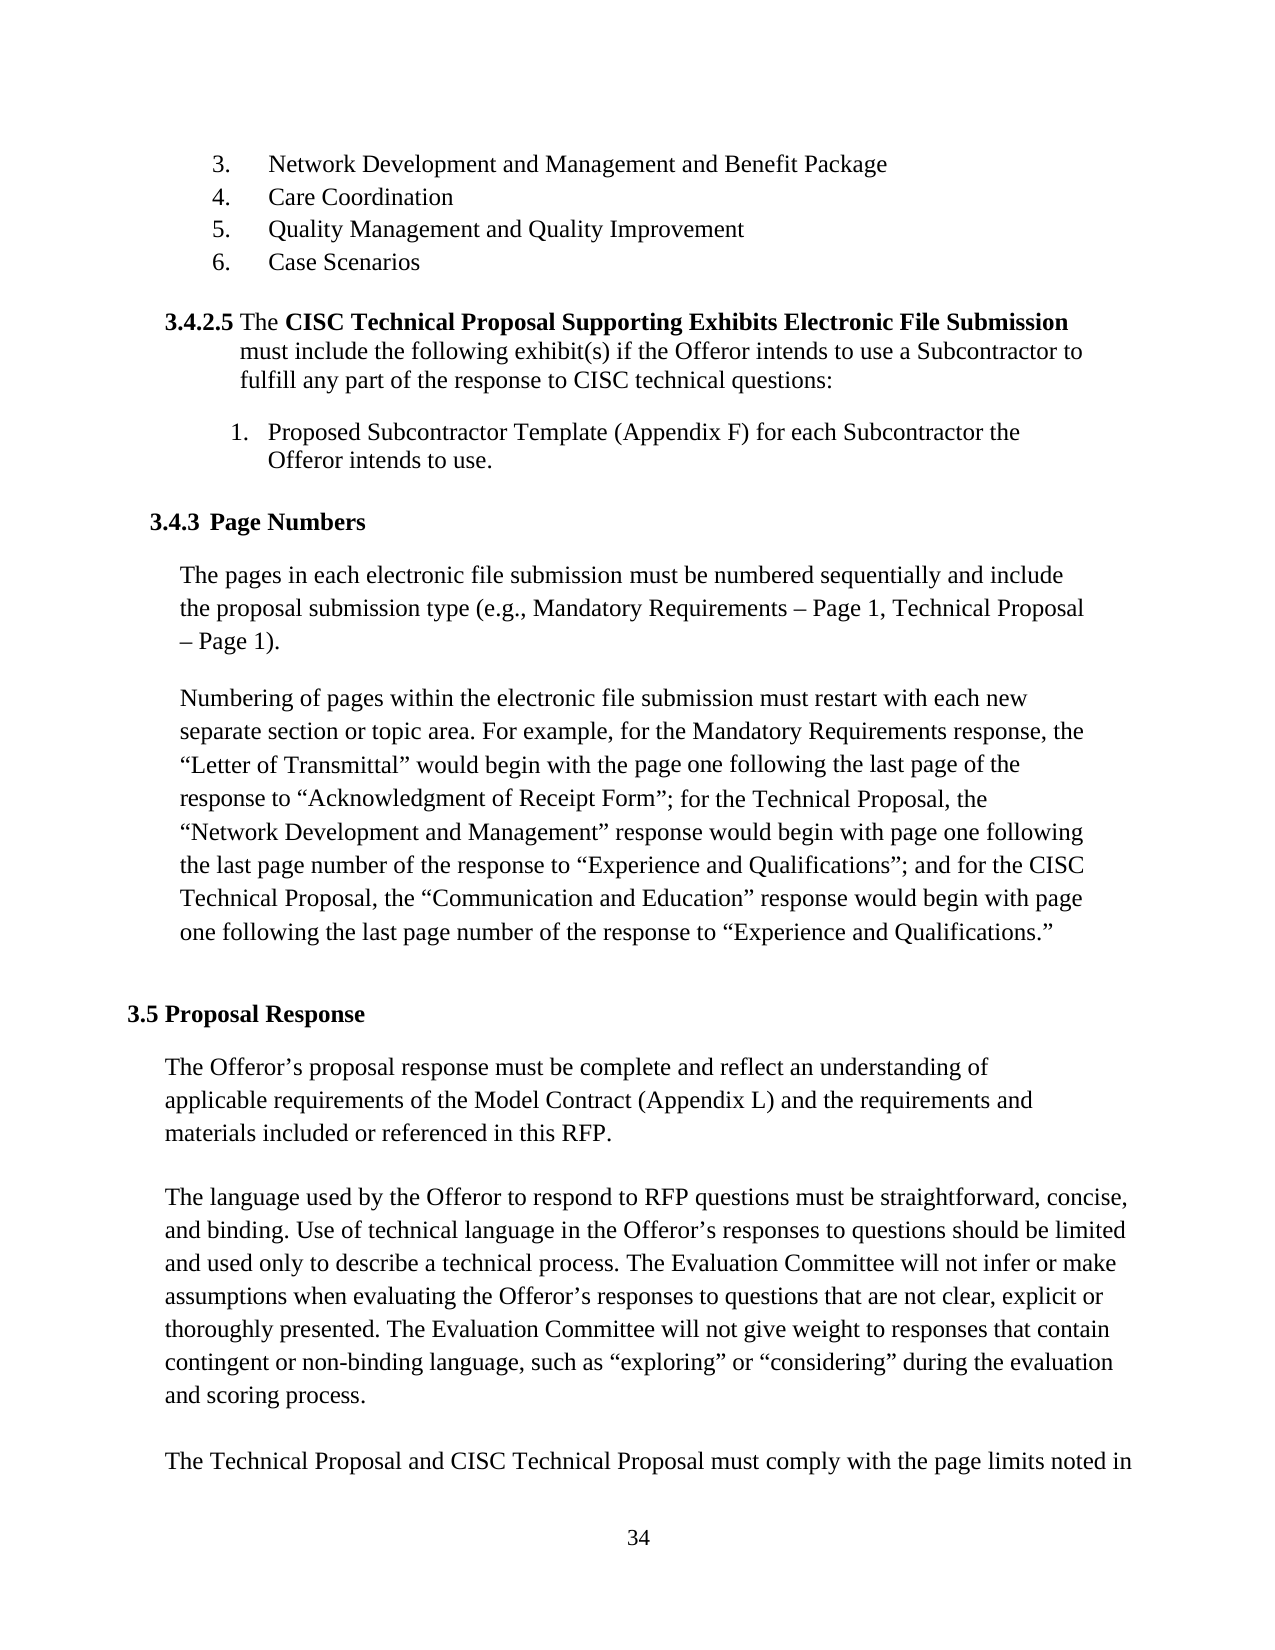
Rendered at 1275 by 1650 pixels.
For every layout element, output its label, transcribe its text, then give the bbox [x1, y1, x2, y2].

list Network Development and Management and Benefit Package [231, 150, 1092, 178]
list Proposed Subcontractor Template (Appendix F) for each Subcontractor the Offeror intends to use. [230, 418, 1092, 474]
text The language used by the Offeror to respond to RFP questions must be straightforward, concise, and binding. Use of technical language in the Offeror’s responses to questions should be limited and used only to describe a technical process. The Evaluation Committee will not infer or make assumptions when evaluating the Offeror’s responses to questions that are not clear, explicit or thoroughly presented. The Evaluation Committee will not give weight to responses that contain contingent or non-binding language, such as “exploring” or “considering” during the evaluation and scoring process. [164, 1182, 1143, 1408]
list The CISC Technical Proposal Supporting Exhibits Electronic File Submission must include the following exhibit(s) if the Offeror intends to use a Subcontractor to fulfill any part of the response to CISC technical questions: [164, 307, 1092, 393]
list Care Coordination [231, 183, 1092, 211]
subtitle 3.5 Proposal Response [127, 999, 1231, 1028]
list Quality Management and Quality Improvement [231, 215, 1092, 243]
subtitle Page Numbers [149, 507, 1231, 536]
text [164, 1446, 1143, 1474]
list Case Scenarios [231, 248, 1092, 276]
text The Offeror’s proposal response must be complete and reflect an understanding of applicable requirements of the Model Contract (Appendix L) and the requirements and materials included or referenced in this RFP. [164, 1052, 1092, 1147]
text Numbering of pages within the electronic file submission must restart with each new separate section or topic area. For example, for the Mandatory Requirements response, the “Letter of Transmittal” would begin with the page one following the last page of the response to “Acknowledgment of Receipt Form”; for the Technical Proposal, the “Network Development and Management” response would begin with page one following the last page number of the response to “Experience and Qualifications”; and for the CISC Technical Proposal, the “Communication and Education” response would begin with page one following the last page number of the response to “Experience and Qualifications.” [179, 683, 1092, 945]
text The pages in each electronic file submission must be numbered sequentially and include the proposal submission type (e.g., Mandatory Requirements – Page 1, Technical Proposal – Page 1). [179, 560, 1092, 654]
